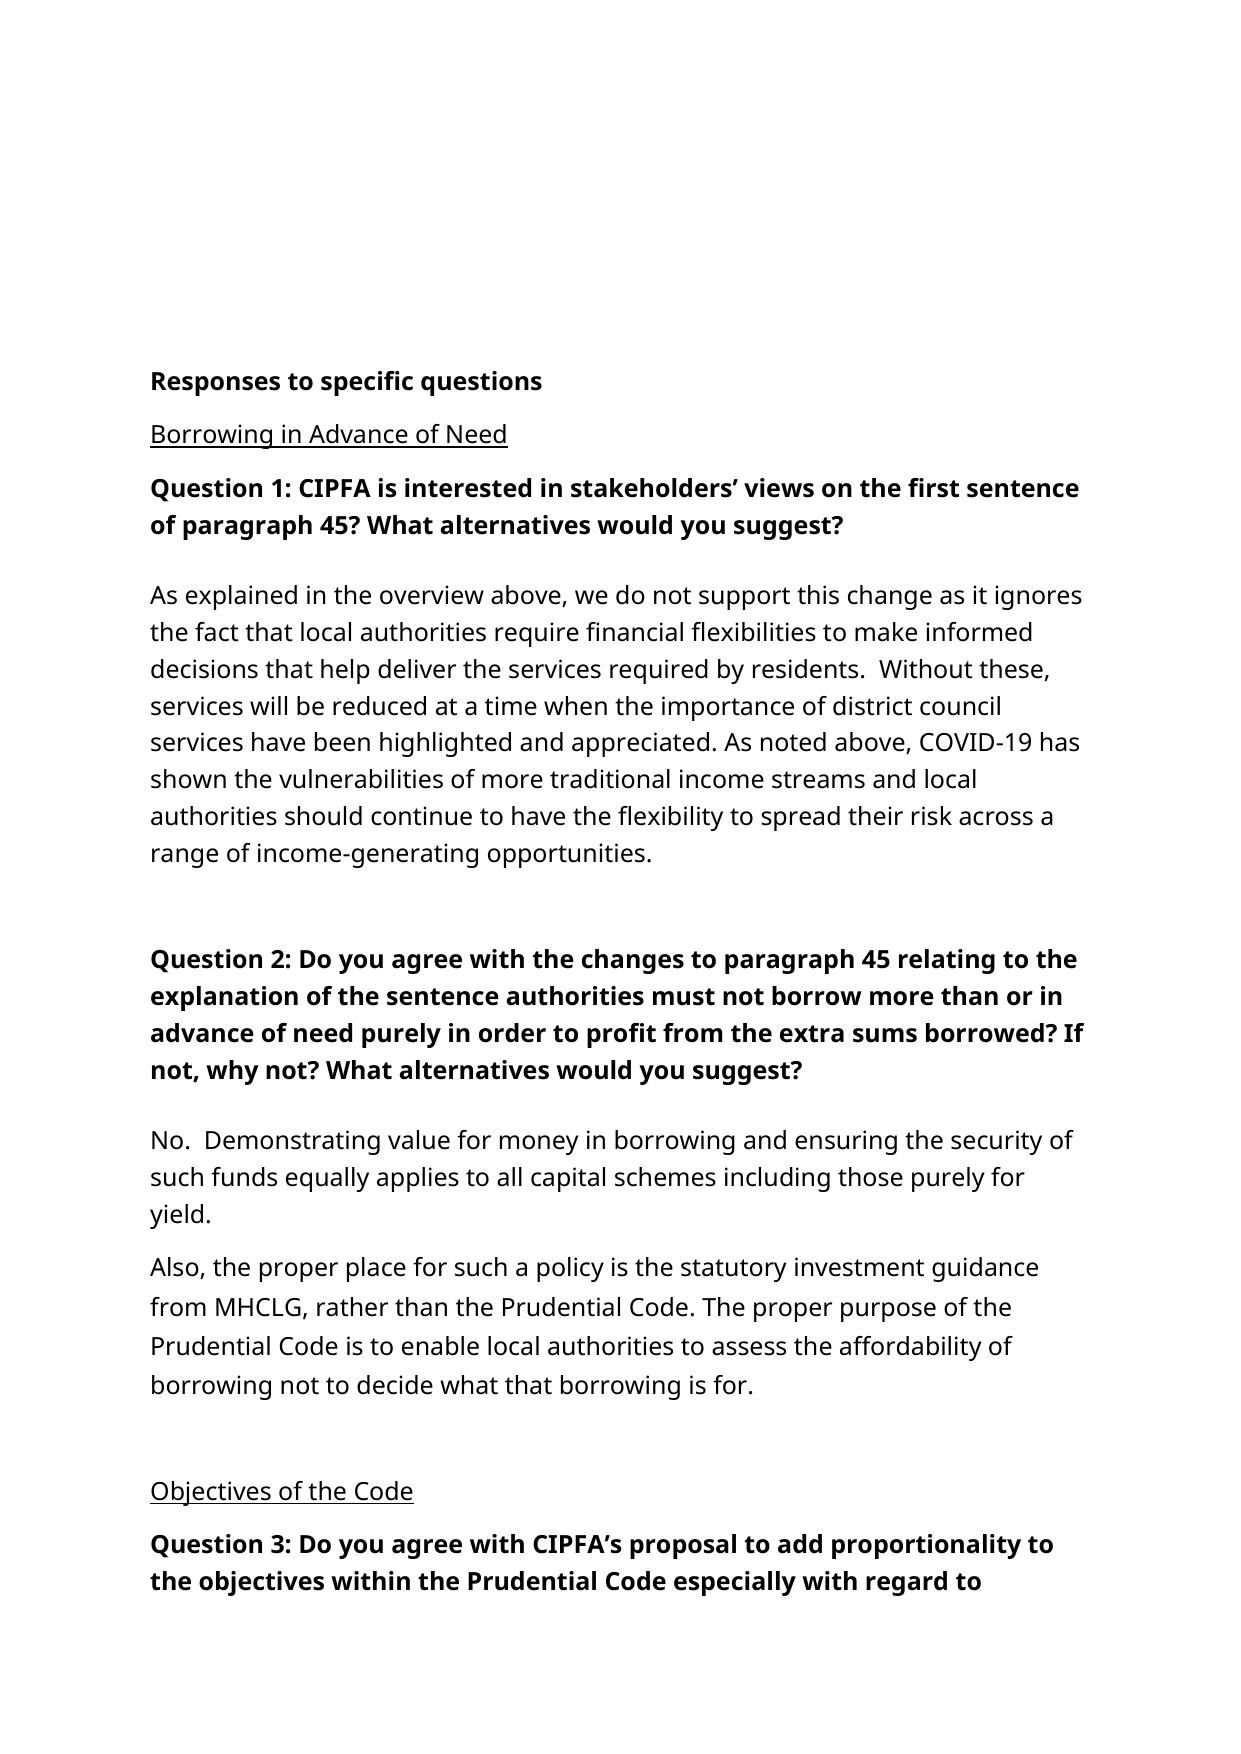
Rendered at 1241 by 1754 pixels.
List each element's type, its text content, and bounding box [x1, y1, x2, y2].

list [150, 1527, 1090, 1598]
text Objectives of the Code [150, 1474, 1090, 1508]
text Also, the proper place for such a policy is the statutory investment guidance from MHCLG, rather than the Prudential Code. The proper purpose of the Prudential Code is to enable local authorities to assess the affordability of borrowing not to decide what that borrowing is for. [150, 1250, 1090, 1402]
list No. Demonstrating value for money in borrowing and ensuring the security of such funds equally applies to all capital schemes including those purely for yield. [150, 1123, 1090, 1231]
list As explained in the overview above, we do not support this change as it ignores the fact that local authorities require financial flexibilities to make informed decisions that help deliver the services required by residents. Without these, services will be reduced at a time when the importance of district council services have been highlighted and appreciated. As noted above, COVID-19 has shown the vulnerabilities of more traditional income streams and local authorities should continue to have the flexibility to spread their risk across a range of income-generating opportunities. [150, 578, 1090, 869]
list Question 2: Do you agree with the changes to paragraph 45 relating to the explanation of the sentence authorities must not borrow more than or in advance of need purely in order to profit from the extra sums borrowed? If not, why not? What alternatives would you suggest? [150, 942, 1090, 1087]
text Borrowing in Advance of Need [150, 417, 1090, 451]
list Question 1: CIPFA is interested in stakeholders’ views on the first sentence of paragraph 45? What alternatives would you suggest? [150, 471, 1090, 541]
text Responses to specific questions [150, 364, 1090, 398]
